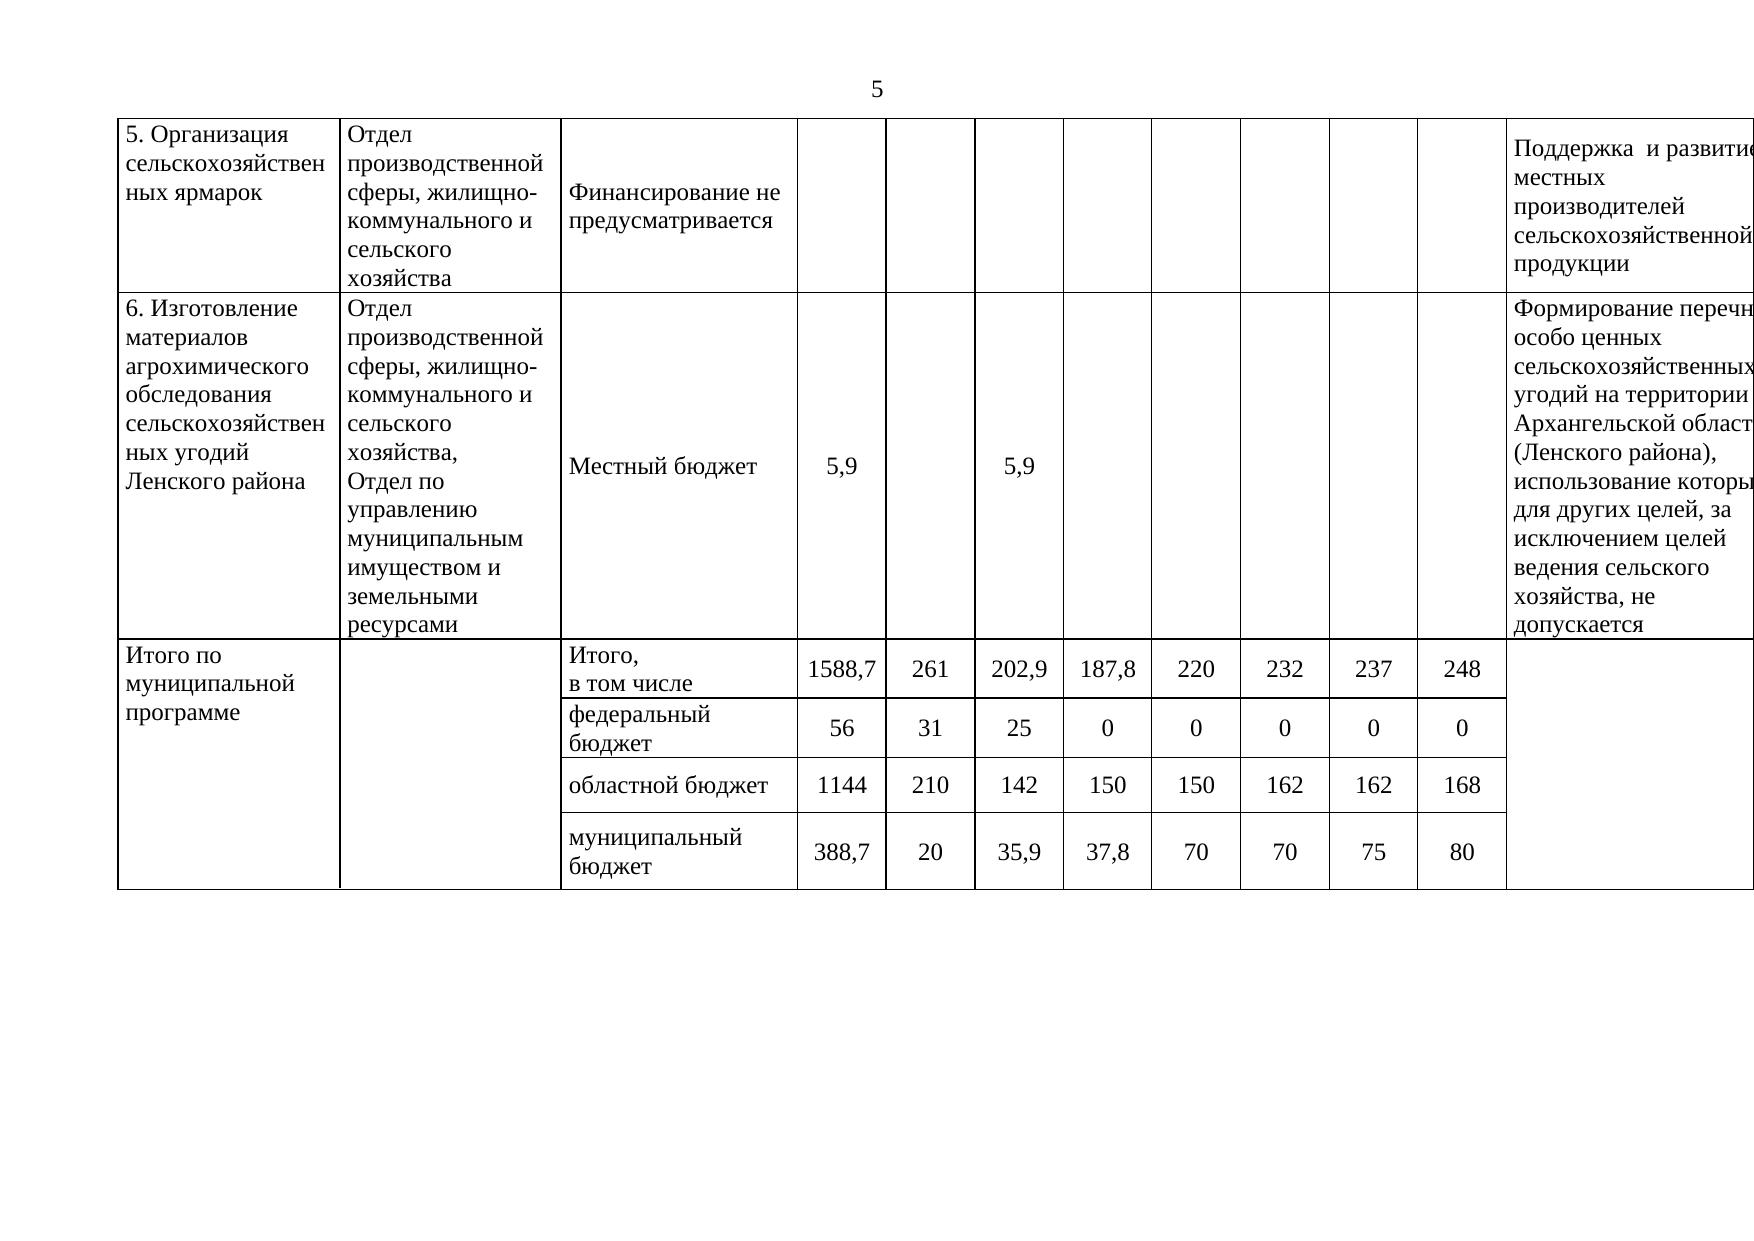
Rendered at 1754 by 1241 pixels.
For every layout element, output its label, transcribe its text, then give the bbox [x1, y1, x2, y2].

table_cell Отдел производственной сферы, жилищно-коммунального и сельского хозяйства, Отдел по управлению муниципальным имуществом и земельными ресурсами [341, 293, 560, 638]
table_cell 37,8 [1064, 813, 1151, 889]
table_cell [887, 293, 974, 638]
table_cell 150 [1152, 758, 1240, 812]
table_cell 237 [1330, 640, 1417, 697]
table_cell [976, 119, 1063, 292]
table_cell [562, 119, 797, 292]
table_cell 31 [887, 699, 974, 756]
table_cell 70 [1241, 813, 1329, 889]
table_cell [1418, 119, 1506, 292]
table_cell [1507, 640, 1753, 889]
table_cell муниципальный бюджет [562, 813, 797, 889]
table_cell 162 [1330, 758, 1417, 812]
table_cell [1330, 293, 1417, 638]
table_cell 0 [1241, 699, 1329, 756]
table_cell 6. Изготовление материалов агрохимического обследования сельскохозяйственных угодий Ленского района [119, 293, 339, 638]
table_cell 20 [887, 813, 974, 889]
table_cell 261 [887, 640, 974, 697]
table_cell [1241, 293, 1329, 638]
table_cell 5,9 [798, 293, 885, 638]
table_cell [1064, 119, 1151, 292]
table_cell 248 [1418, 640, 1506, 697]
table_cell 220 [1152, 640, 1240, 697]
table_cell 0 [1152, 699, 1240, 756]
table_cell Поддержка и развитие местных производителей сельскохозяйственной продукции [1507, 119, 1753, 292]
table_cell 0 [1418, 699, 1506, 756]
table_cell Формирование перечня особо ценных сельскохозяйственных угодий на территории Архангельской области (Ленского района), использование которых для других целей, за исключением целей ведения сельского хозяйства, не допускается [1507, 293, 1753, 638]
table_cell 5,9 [976, 293, 1063, 638]
table_cell 388,7 [798, 813, 885, 889]
table_cell Итого по муниципальной программе [119, 640, 340, 889]
table_cell 168 [1418, 758, 1506, 812]
table_cell [1152, 119, 1240, 292]
table_cell областной бюджет [562, 758, 797, 812]
table_cell 210 [887, 758, 974, 812]
table_cell 0 [1064, 699, 1151, 756]
table_cell 5. Организация сельскохозяйственных ярмарок [119, 119, 339, 292]
table_cell Отдел производственной сферы, жилищно-коммунального и сельского хозяйства [341, 119, 560, 292]
table_cell [798, 119, 885, 292]
table_cell [1152, 293, 1240, 638]
table_cell [1330, 119, 1417, 292]
table_cell [340, 640, 560, 889]
table_cell 187,8 [1064, 640, 1151, 697]
table_cell [1418, 293, 1506, 638]
table_cell 162 [1241, 758, 1329, 812]
table_cell 202,9 [976, 640, 1063, 697]
table_cell 1144 [798, 758, 885, 812]
table_cell 80 [1418, 813, 1506, 889]
table_cell 142 [976, 758, 1063, 812]
table_cell 25 [976, 699, 1063, 756]
table_cell [1241, 119, 1329, 292]
table_cell федеральный бюджет [562, 699, 797, 756]
table_cell 0 [1330, 699, 1417, 756]
table_cell 35,9 [976, 813, 1063, 889]
table_cell 75 [1330, 813, 1417, 889]
table_cell [1064, 293, 1151, 638]
table_cell 232 [1241, 640, 1329, 697]
table_cell 70 [1152, 813, 1240, 889]
table_cell [887, 119, 974, 292]
table_cell 1588,7 [798, 640, 885, 697]
table_cell Итого, в том числе [562, 640, 797, 697]
table_cell 56 [798, 699, 885, 756]
table_cell Местный бюджет [562, 293, 797, 638]
table_cell 150 [1064, 758, 1151, 812]
